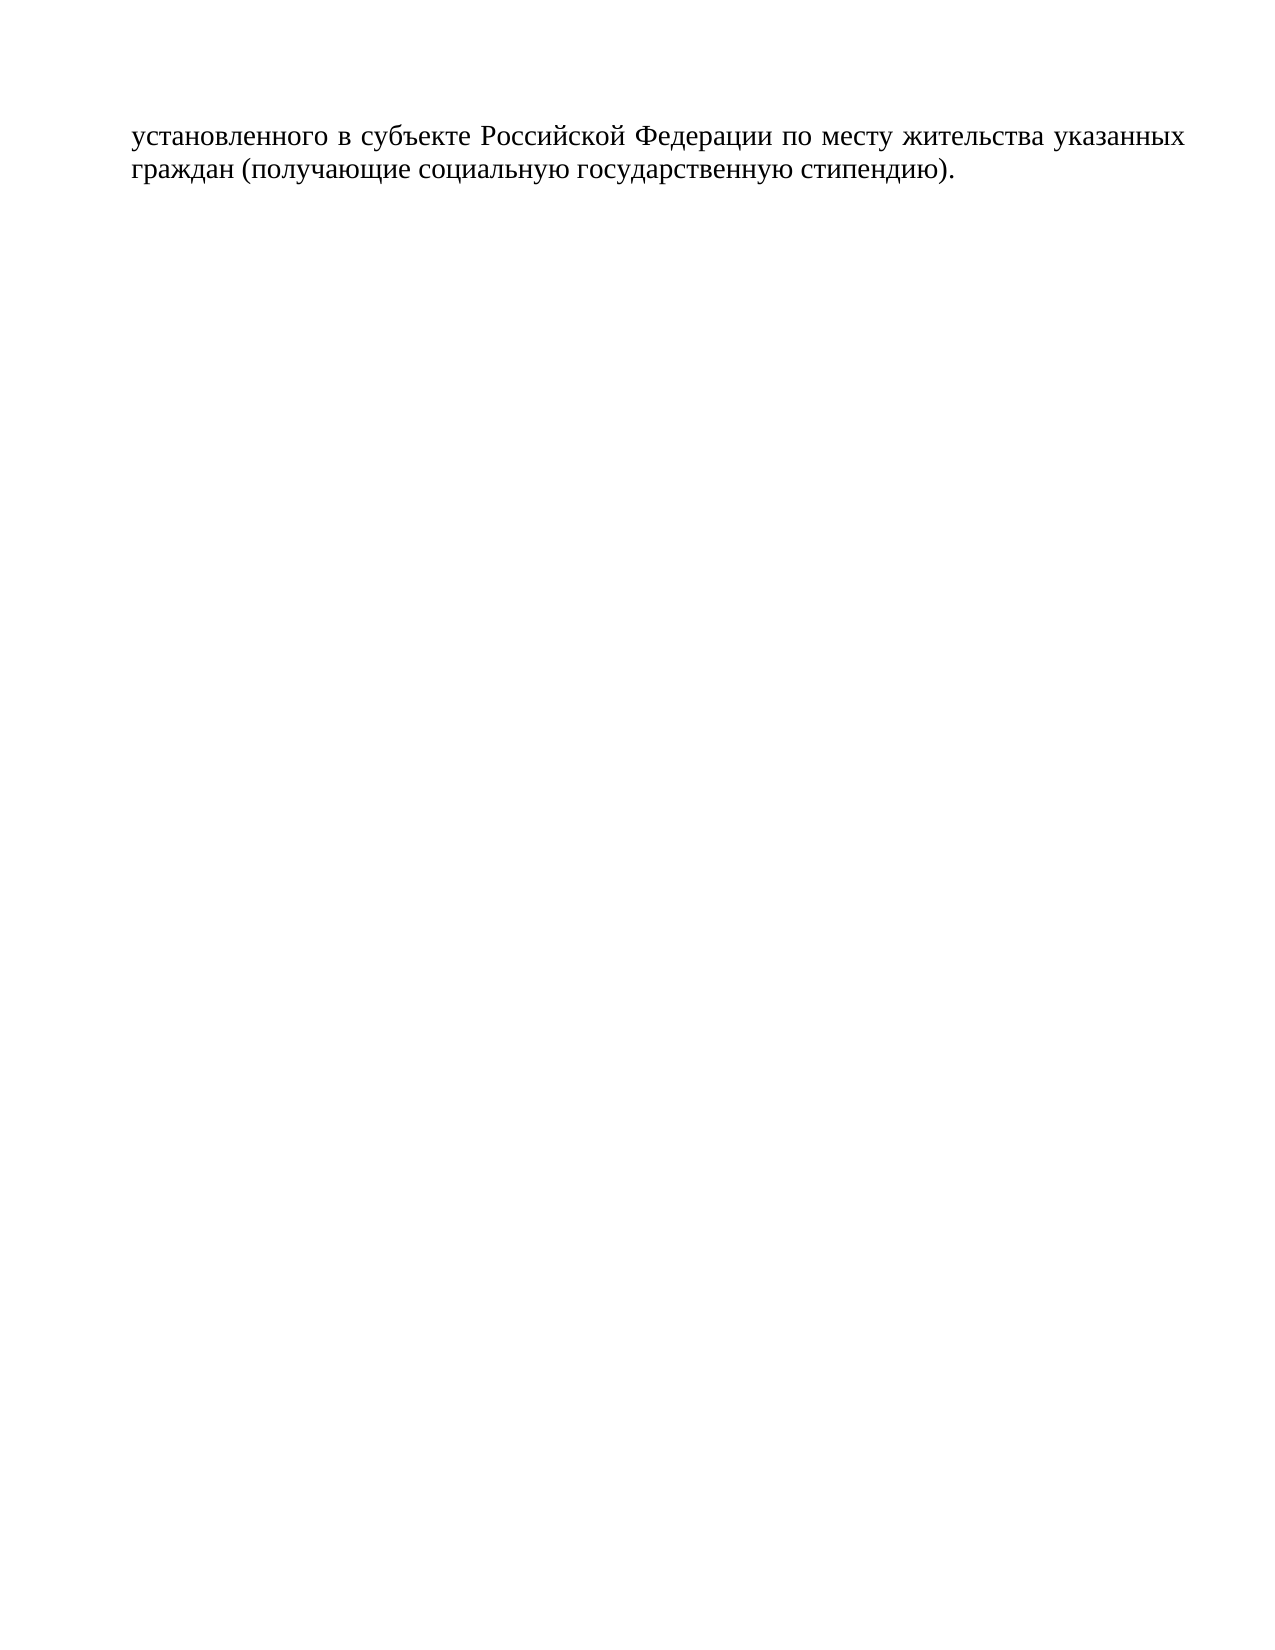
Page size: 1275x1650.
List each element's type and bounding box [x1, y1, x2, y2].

text [131, 118, 1186, 185]
